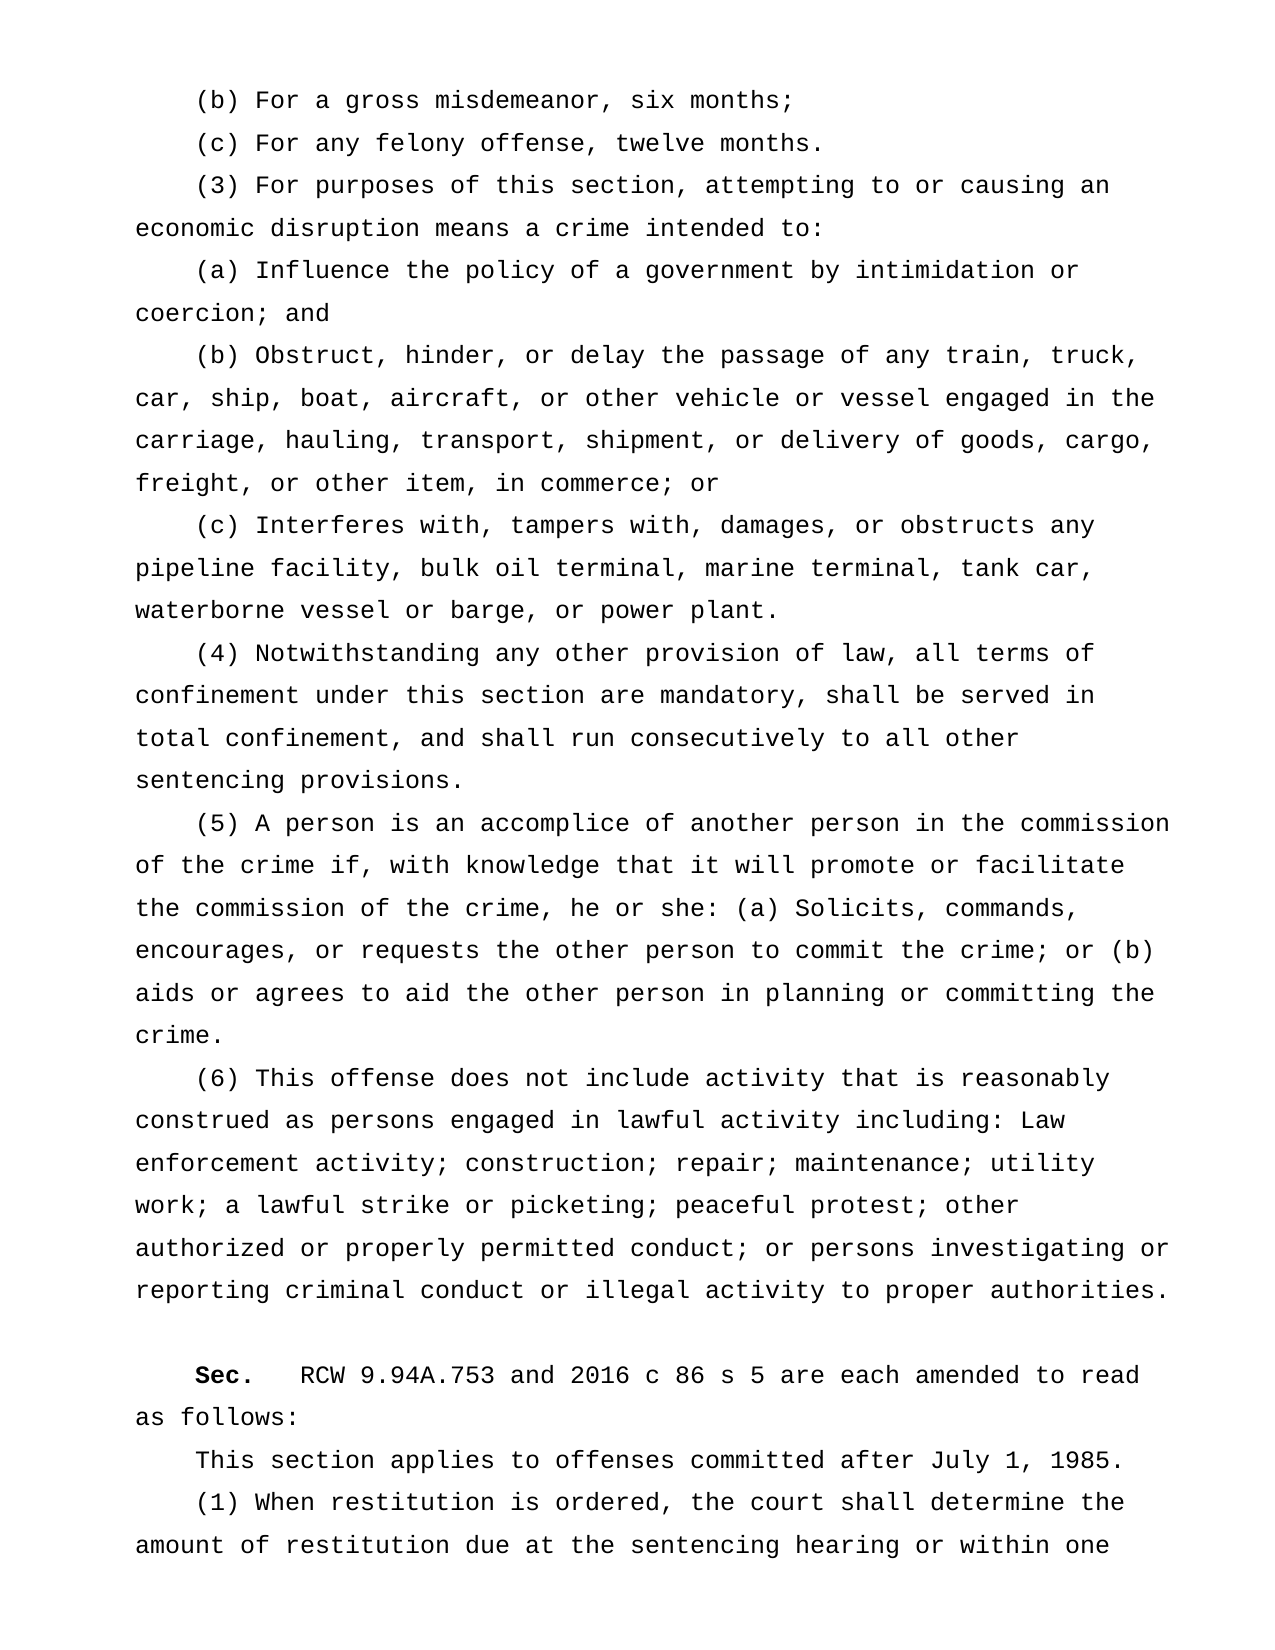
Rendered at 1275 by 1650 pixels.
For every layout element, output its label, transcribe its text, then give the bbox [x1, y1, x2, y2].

text (a) Influence the policy of a government by intimidation or coercion; and [135, 245, 1170, 330]
text (4) Notwithstanding any other provision of law, all terms of confinement under this section are mandatory, shall be served in total confinement, and shall run consecutively to all other sentencing provisions. [135, 627, 1170, 797]
text This section applies to offenses committed after July 1, 1985. [135, 1434, 1170, 1477]
text (3) For purposes of this section, attempting to or causing an economic disruption means a crime intended to: [135, 160, 1170, 245]
text (c) Interferes with, tampers with, damages, or obstructs any pipeline facility, bulk oil terminal, marine terminal, tank car, waterborne vessel or barge, or power plant. [135, 500, 1170, 627]
text (c) For any felony offense, twelve months. [135, 117, 1170, 160]
text (6) This offense does not include activity that is reasonably construed as persons engaged in lawful activity including: Law enforcement activity; construction; repair; maintenance; utility work; a lawful strike or picketing; peaceful protest; other authorized or properly permitted conduct; or persons investigating or reporting criminal conduct or illegal activity to proper authorities. [135, 1052, 1170, 1307]
text (b) For a gross misdemeanor, six months; [135, 75, 1170, 117]
text (b) Obstruct, hinder, or delay the passage of any train, truck, car, ship, boat, aircraft, or other vehicle or vessel engaged in the carriage, hauling, transport, shipment, or delivery of goods, cargo, freight, or other item, in commerce; or [135, 330, 1170, 500]
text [135, 1477, 1170, 1562]
text (5) A person is an accomplice of another person in the commission of the crime if, with knowledge that it will promote or facilitate the commission of the crime, he or she: (a) Solicits, commands, encourages, or requests the other person to commit the crime; or (b) aids or agrees to aid the other person in planning or committing the crime. [135, 797, 1170, 1052]
text Sec. RCW 9.94A.753 and 2016 c 86 s 5 are each amended to read as follows: [135, 1349, 1170, 1434]
